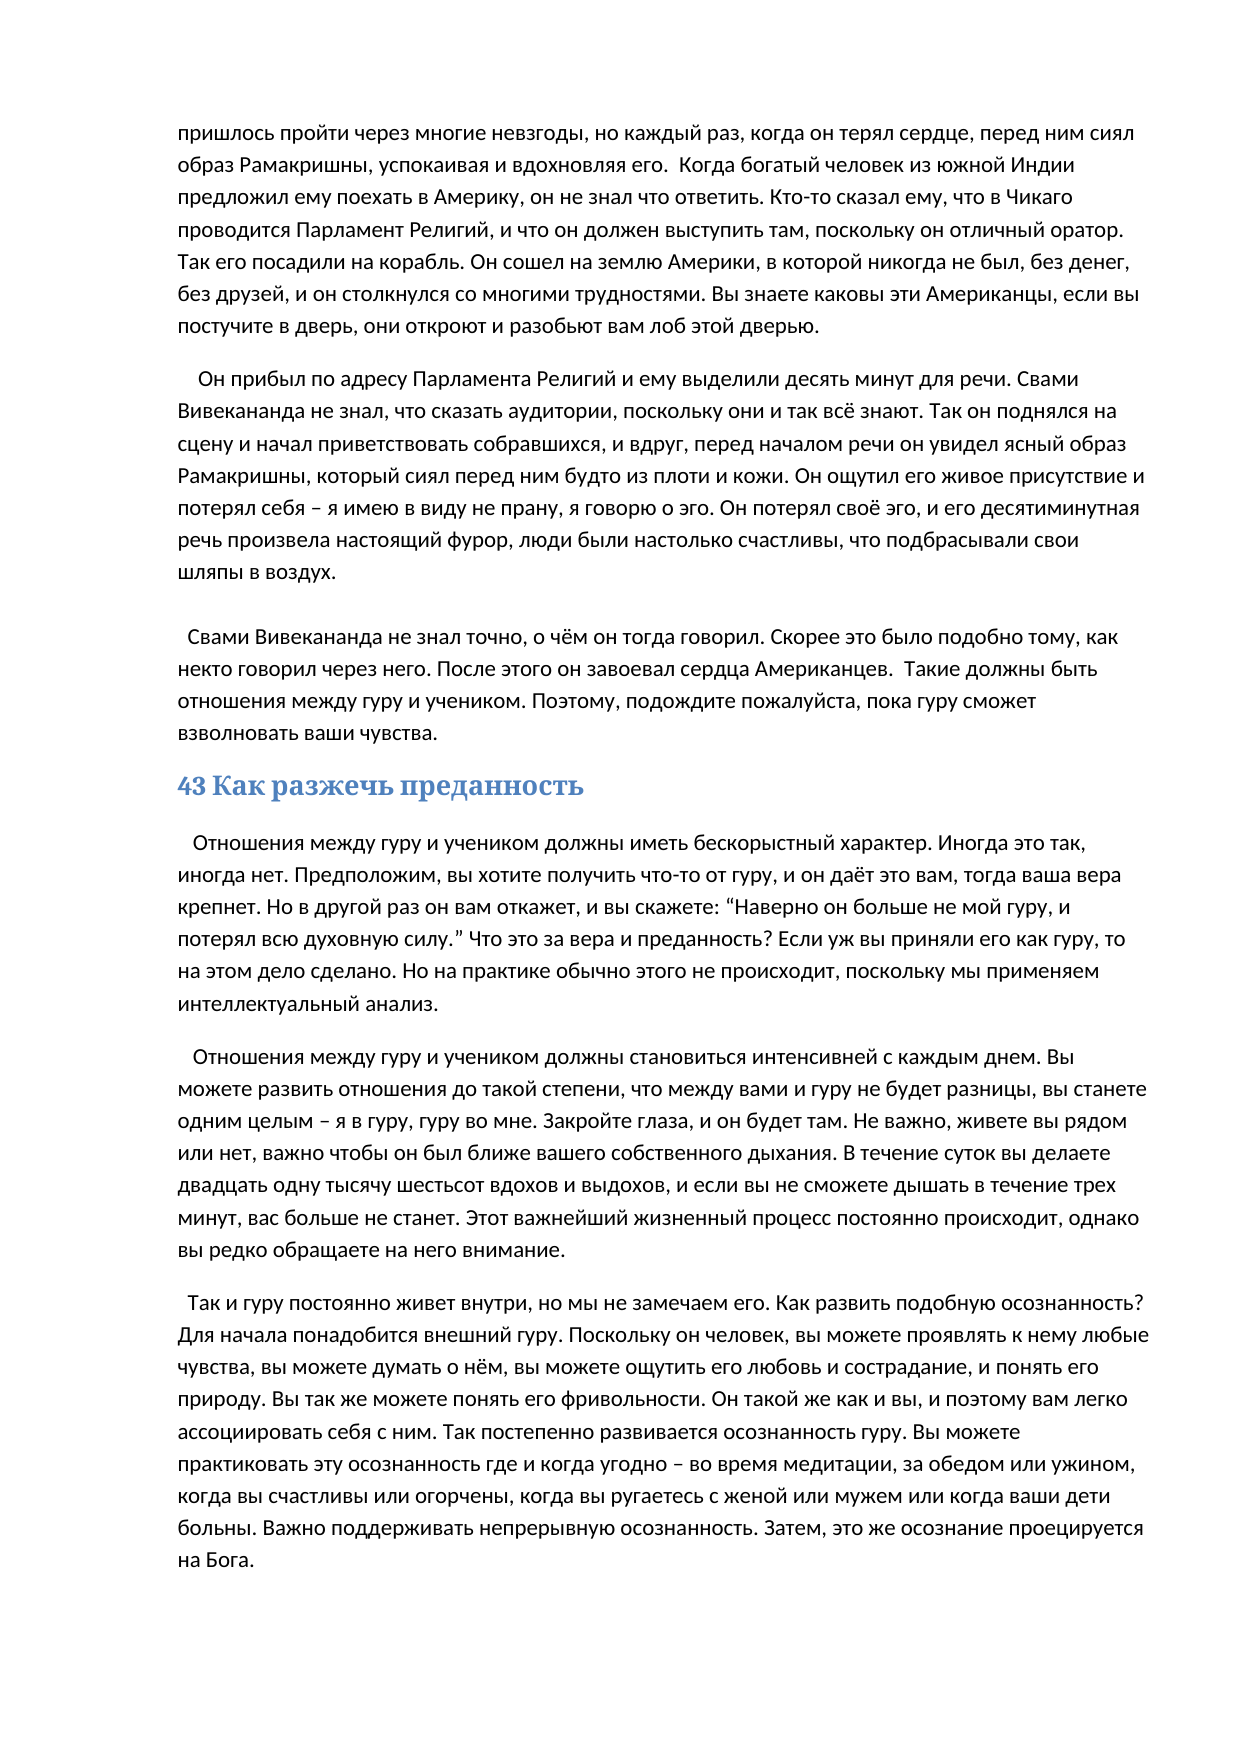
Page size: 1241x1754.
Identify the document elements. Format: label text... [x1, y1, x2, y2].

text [177, 118, 1152, 339]
text 43 Как разжечь преданность [177, 771, 1152, 802]
text Он прибыл по адресу Парламента Религий и ему выделили десять минут для речи. Свами Вивекананда не знал, что сказать аудитории, поскольку они и так всё знают. Так он поднялся на сцену и начал приветствовать собравшихся, и вдруг, перед началом речи он увидел ясный образ Рамакришны, который сиял перед ним будто из плоти и кожи. Он ощутил его живое присутствие и потерял себя – я имею в виду не прану, я говорю о эго. Он потерял своё эго, и его десятиминутная речь произвела настоящий фурор, люди были настолько счастливы, что подбрасывали свои шляпы в воздух. Свами Вивекананда не знал точно, о чём он тогда говорил. Скорее это было подобно тому, как некто говорил через него. После этого он завоевал сердца Американцев. Такие должны быть отношения между гуру и учеником. Поэтому, подождите пожалуйста, пока гуру сможет взволновать ваши чувства. [177, 364, 1152, 746]
text Отношения между гуру и учеником должны становиться интенсивней с каждым днем. Вы можете развить отношения до такой степени, что между вами и гуру не будет разницы, вы станете одним целым – я в гуру, гуру во мне. Закройте глаза, и он будет там. Не важно, живете вы рядом или нет, важно чтобы он был ближе вашего собственного дыхания. В течение суток вы делаете двадцать одну тысячу шестьсот вдохов и выдохов, и если вы не сможете дышать в течение трех минут, вас больше не станет. Этот важнейший жизненный процесс постоянно происходит, однако вы редко обращаете на него внимание. [177, 1042, 1152, 1263]
text Так и гуру постоянно живет внутри, но мы не замечаем его. Как развить подобную осознанность? Для начала понадобится внешний гуру. Поскольку он человек, вы можете проявлять к нему любые чувства, вы можете думать о нём, вы можете ощутить его любовь и сострадание, и понять его природу. Вы так же можете понять его фривольности. Он такой же как и вы, и поэтому вам легко ассоциировать себя с ним. Так постепенно развивается осознанность гуру. Вы можете практиковать эту осознанность где и когда угодно – во время медитации, за обедом или ужином, когда вы счастливы или огорчены, когда вы ругаетесь с женой или мужем или когда ваши дети больны. Важно поддерживать непрерывную осознанность. Затем, это же осознание проецируется на Бога. [177, 1288, 1152, 1573]
text Отношения между гуру и учеником должны иметь бескорыстный характер. Иногда это так, иногда нет. Предположим, вы хотите получить что-то от гуру, и он даёт это вам, тогда ваша вера крепнет. Но в другой раз он вам откажет, и вы скажете: “Наверно он больше не мой гуру, и потерял всю духовную силу.” Что это за вера и преданность? Если уж вы приняли его как гуру, то на этом дело сделано. Но на практике обычно этого не происходит, поскольку мы применяем интеллектуальный анализ. [177, 828, 1152, 1017]
